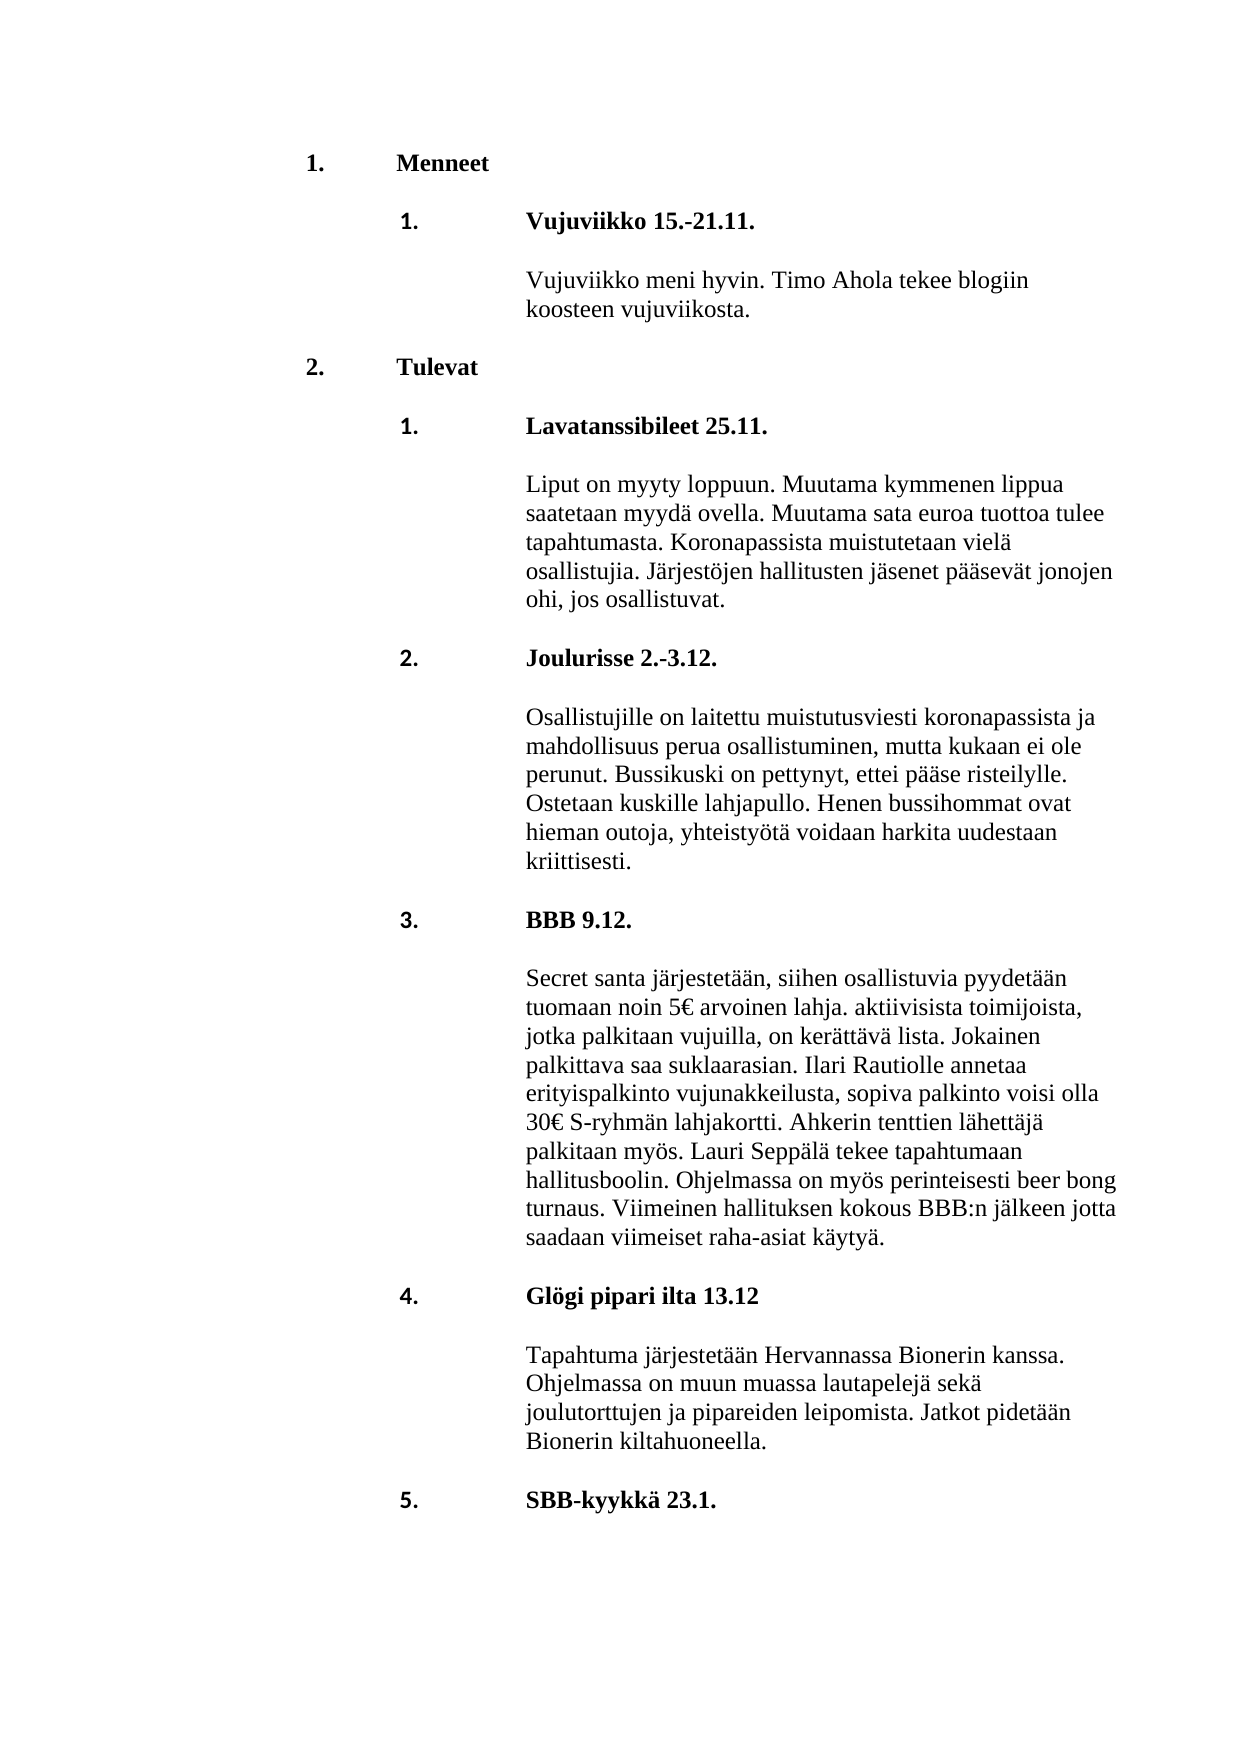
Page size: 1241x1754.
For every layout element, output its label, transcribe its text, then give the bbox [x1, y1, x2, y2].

text Vujuviikko meni hyvin. Timo Ahola tekee blogiin koosteen vujuviikosta. [526, 265, 1122, 323]
list Glögi pipari ilta 13.12 [399, 1280, 1122, 1311]
list Tulevat [306, 352, 1122, 381]
list Vujuviikko 15.-21.11. [399, 206, 1122, 236]
list BBB 9.12. [399, 904, 1122, 934]
text Tapahtuma järjestetään Hervannassa Bionerin kanssa. Ohjelmassa on muun muassa lautapelejä sekä joulutorttujen ja pipareiden leipomista. Jatkot pidetään Bionerin kiltahuoneella. [526, 1340, 1122, 1455]
text Osallistujille on laitettu muistutusviesti koronapassista ja mahdollisuus perua osallistuminen, mutta kukaan ei ole perunut. Bussikuski on pettynyt, ettei pääse risteilylle. Ostetaan kuskille lahjapullo. Henen bussihommat ovat hieman outoja, yhteistyötä voidaan harkita uudestaan kriittisesti. [526, 702, 1122, 874]
text Liput on myyty loppuun. Muutama kymmenen lippua saatetaan myydä ovella. Muutama sata euroa tuottoa tulee tapahtumasta. Koronapassista muistutetaan vielä osallistujia. Järjestöjen hallitusten jäsenet pääsevät jonojen ohi, jos osallistuvat. [526, 469, 1122, 613]
list Joulurisse 2.-3.12. [399, 642, 1122, 673]
list Menneet [306, 148, 1122, 176]
list SBB-kyykkä 23.1. [399, 1484, 1122, 1514]
list Lavatanssibileet 25.11. [399, 410, 1122, 440]
text Secret santa järjestetään, siihen osallistuvia pyydetään tuomaan noin 5€ arvoinen lahja. aktiivisista toimijoista, jotka palkitaan vujuilla, on kerättävä lista. Jokainen palkittava saa suklaarasian. Ilari Rautiolle annetaa erityispalkinto vujunakkeilusta, sopiva palkinto voisi olla 30€ S-ryhmän lahjakortti. Ahkerin tenttien lähettäjä palkitaan myös. Lauri Seppälä tekee tapahtumaan hallitusboolin. Ohjelmassa on myös perinteisesti beer bong turnaus. Viimeinen hallituksen kokous BBB:n jälkeen jotta saadaan viimeiset raha-asiat käytyä. [526, 963, 1122, 1251]
